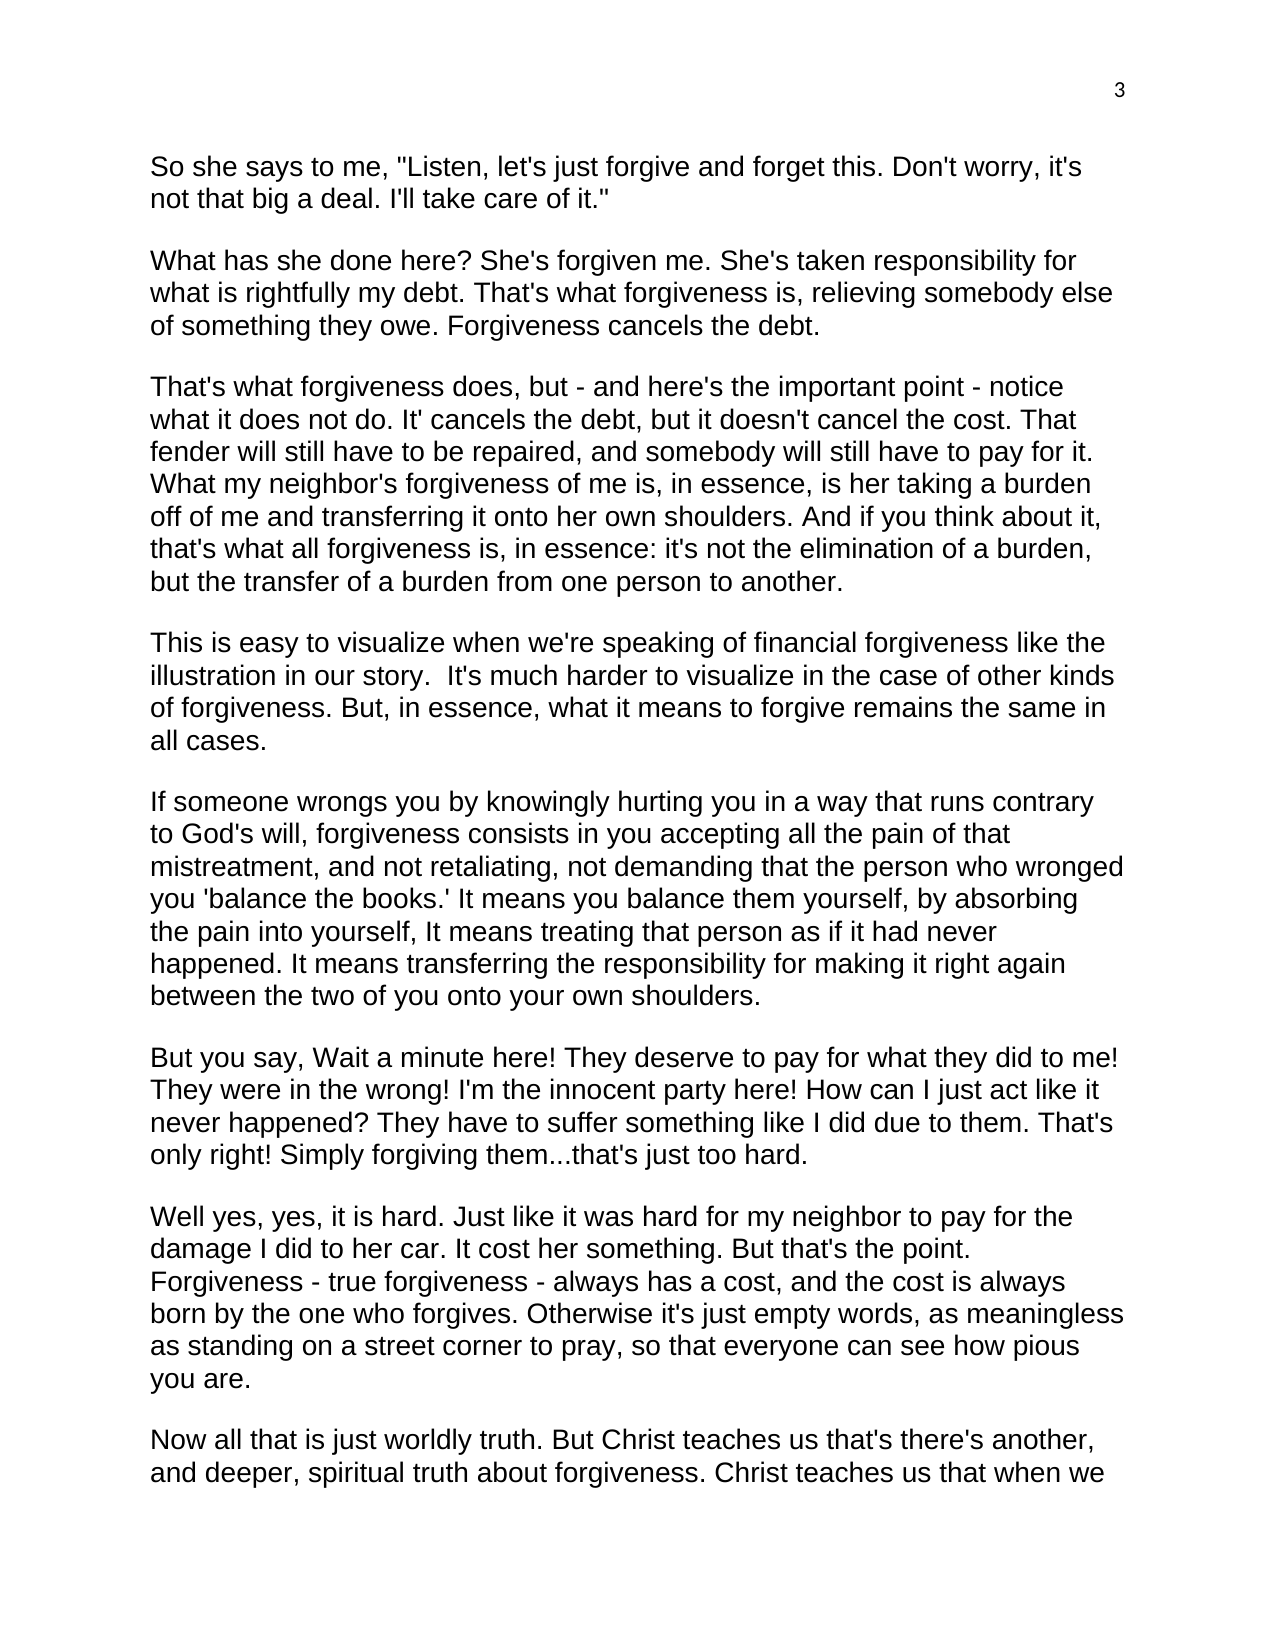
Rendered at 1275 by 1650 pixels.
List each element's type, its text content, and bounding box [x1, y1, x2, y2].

text If someone wrongs you by knowingly hurting you in a way that runs contrary to God's will, forgiveness consists in you accepting all the pain of that mistreatment, and not retaliating, not demanding that the person who wronged you 'balance the books.' It means you balance them yourself, by absorbing the pain into yourself, It means treating that person as if it had never happened. It means transferring the responsibility for making it right again between the two of you onto your own shoulders. [150, 785, 1125, 1012]
text This is easy to visualize when we're speaking of financial forgiveness like the illustration in our story. It's much harder to visualize in the case of other kinds of forgiveness. But, in essence, what it means to forgive remains the same in all cases. [150, 626, 1125, 756]
text So she says to me, "Listen, let's just forgive and forget this. Don't worry, it's not that big a deal. I'll take care of it." [150, 150, 1125, 215]
text That's what forgiveness does, but - and here's the important point - notice what it does not do. It' cancels the debt, but it doesn't cancel the cost. That fender will still have to be repaired, and somebody will still have to pay for it. What my neighbor's forgiveness of me is, in essence, is her taking a burden off of me and transferring it onto her own shoulders. And if you think about it, that's what all forgiveness is, in essence: it's not the elimination of a burden, but the transfer of a burden from one person to another. [150, 370, 1125, 597]
text What has she done here? She's forgiven me. She's taken responsibility for what is rightfully my debt. That's what forgiveness is, relieving somebody else of something they owe. Forgiveness cancels the debt. [150, 244, 1125, 341]
text But you say, Wait a minute here! They deserve to pay for what they did to me! They were in the wrong! I'm the innocent party here! How can I just act like it never happened? They have to suffer something like I did due to them. That's only right! Simply forgiving them...that's just too hard. [150, 1041, 1125, 1171]
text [150, 1423, 1125, 1488]
text Well yes, yes, it is hard. Just like it was hard for my neighbor to pay for the damage I did to her car. It cost her something. But that's the point. Forgiveness - true forgiveness - always has a cost, and the cost is always born by the one who forgives. Otherwise it's just empty words, as meaningless as standing on a street corner to pray, so that everyone can see how pious you are. [150, 1200, 1125, 1394]
